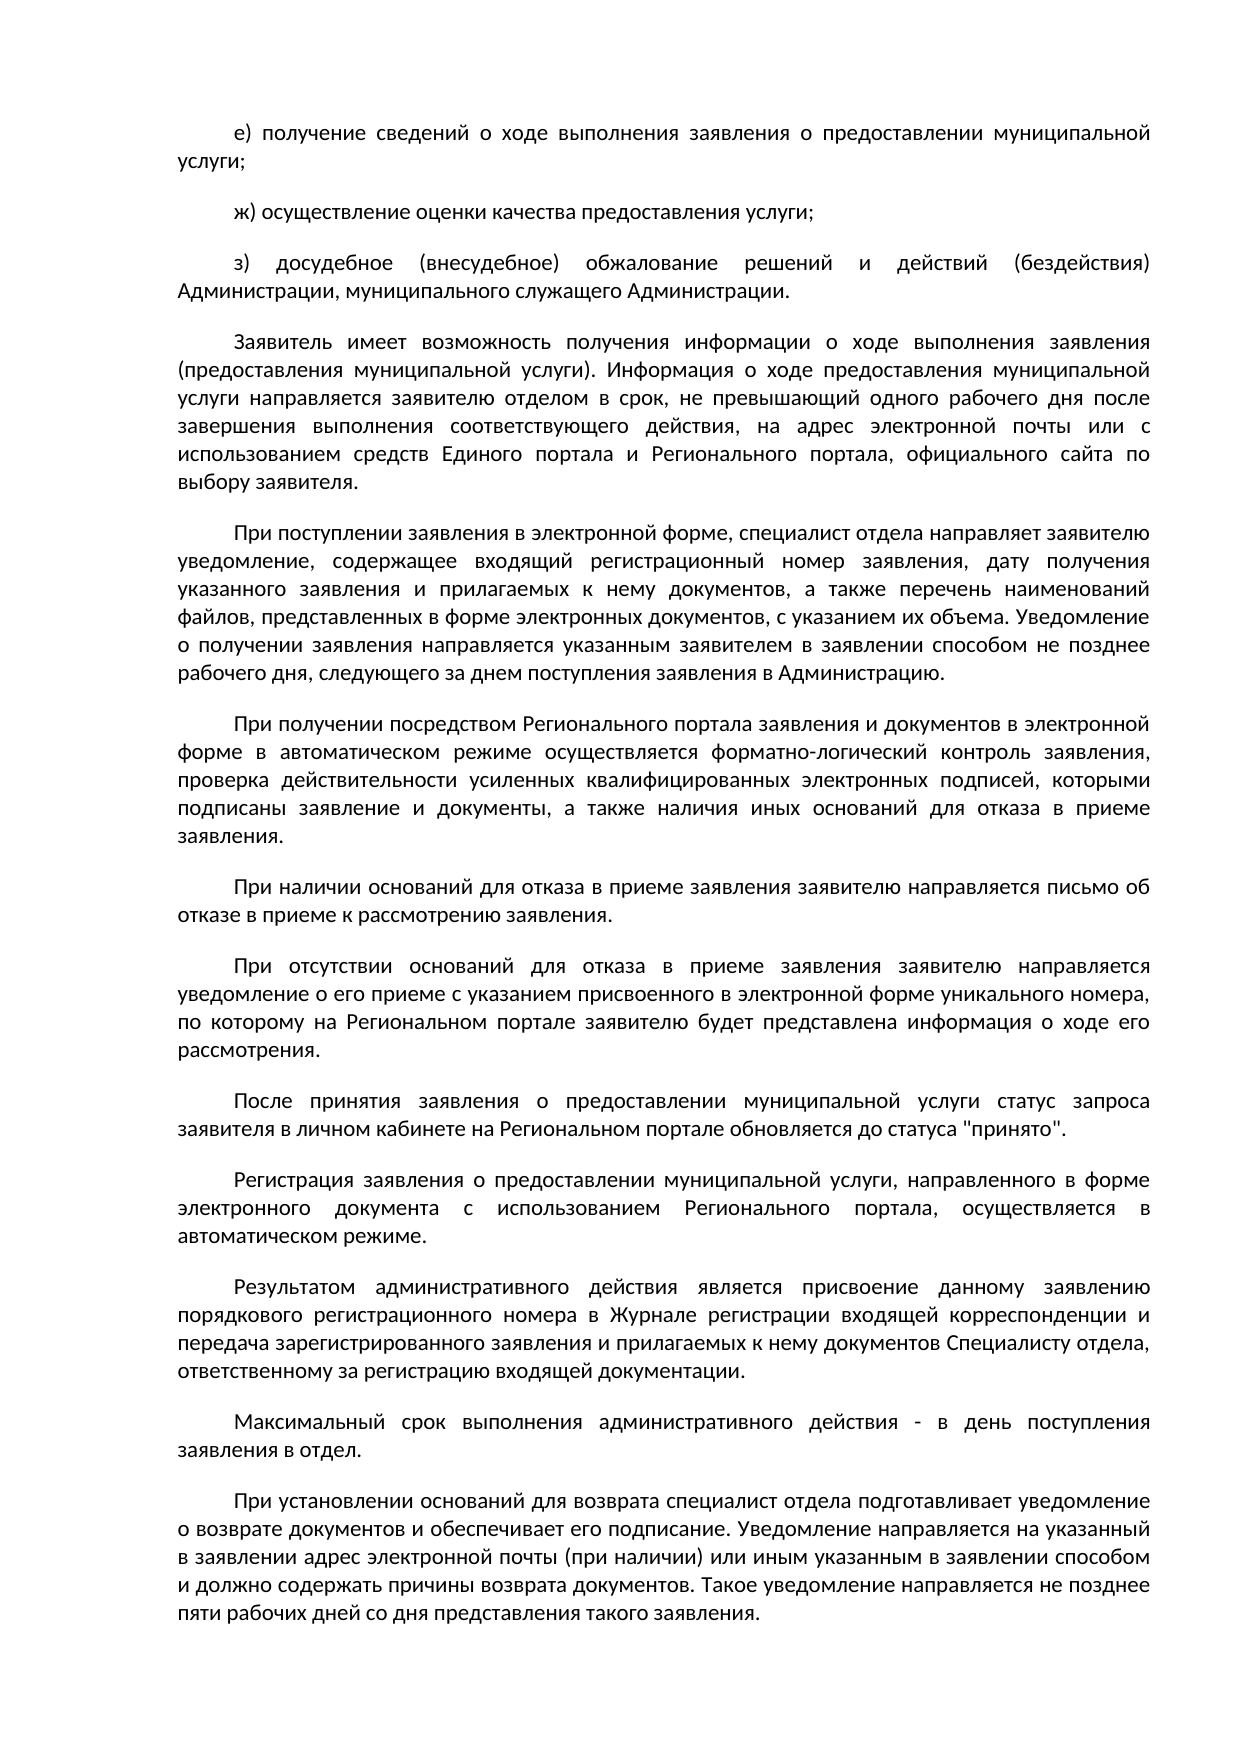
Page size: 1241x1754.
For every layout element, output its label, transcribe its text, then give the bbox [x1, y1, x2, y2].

text При поступлении заявления в электронной форме, специалист отдела направляет заявителю уведомление, содержащее входящий регистрационный номер заявления, дату получения указанного заявления и прилагаемых к нему документов, а также перечень наименований файлов, представленных в форме электронных документов, с указанием их объема. Уведомление о получении заявления направляется указанным заявителем в заявлении способом не позднее рабочего дня, следующего за днем поступления заявления в Администрацию. [177, 518, 1152, 686]
text Результатом административного действия является присвоение данному заявлению порядкового регистрационного номера в Журнале регистрации входящей корреспонденции и передача зарегистрированного заявления и прилагаемых к нему документов Специалисту отдела, ответственному за регистрацию входящей документации. [177, 1272, 1152, 1384]
text з) досудебное (внесудебное) обжалование решений и действий (бездействия) Администрации, муниципального служащего Администрации. [177, 248, 1152, 304]
text ж) осуществление оценки качества предоставления услуги; [177, 197, 1152, 225]
text При установлении оснований для возврата специалист отдела подготавливает уведомление о возврате документов и обеспечивает его подписание. Уведомление направляется на указанный в заявлении адрес электронной почты (при наличии) или иным указанным в заявлении способом и должно содержать причины возврата документов. Такое уведомление направляется не позднее пяти рабочих дней со дня представления такого заявления. [177, 1486, 1152, 1626]
text После принятия заявления о предоставлении муниципальной услуги статус запроса заявителя в личном кабинете на Региональном портале обновляется до статуса "принято". [177, 1086, 1152, 1142]
text е) получение сведений о ходе выполнения заявления о предоставлении муниципальной услуги; [177, 118, 1152, 174]
text Регистрация заявления о предоставлении муниципальной услуги, направленного в форме электронного документа с использованием Регионального портала, осуществляется в автоматическом режиме. [177, 1165, 1152, 1249]
text При отсутствии оснований для отказа в приеме заявления заявителю направляется уведомление о его приеме с указанием присвоенного в электронной форме уникального номера, по которому на Региональном портале заявителю будет представлена информация о ходе его рассмотрения. [177, 951, 1152, 1063]
text При получении посредством Регионального портала заявления и документов в электронной форме в автоматическом режиме осуществляется форматно-логический контроль заявления, проверка действительности усиленных квалифицированных электронных подписей, которыми подписаны заявление и документы, а также наличия иных оснований для отказа в приеме заявления. [177, 709, 1152, 849]
text Максимальный срок выполнения административного действия - в день поступления заявления в отдел. [177, 1407, 1152, 1463]
text Заявитель имеет возможность получения информации о ходе выполнения заявления (предоставления муниципальной услуги). Информация о ходе предоставления муниципальной услуги направляется заявителю отделом в срок, не превышающий одного рабочего дня после завершения выполнения соответствующего действия, на адрес электронной почты или с использованием средств Единого портала и Регионального портала, официального сайта по выбору заявителя. [177, 327, 1152, 495]
text При наличии оснований для отказа в приеме заявления заявителю направляется письмо об отказе в приеме к рассмотрению заявления. [177, 872, 1152, 928]
